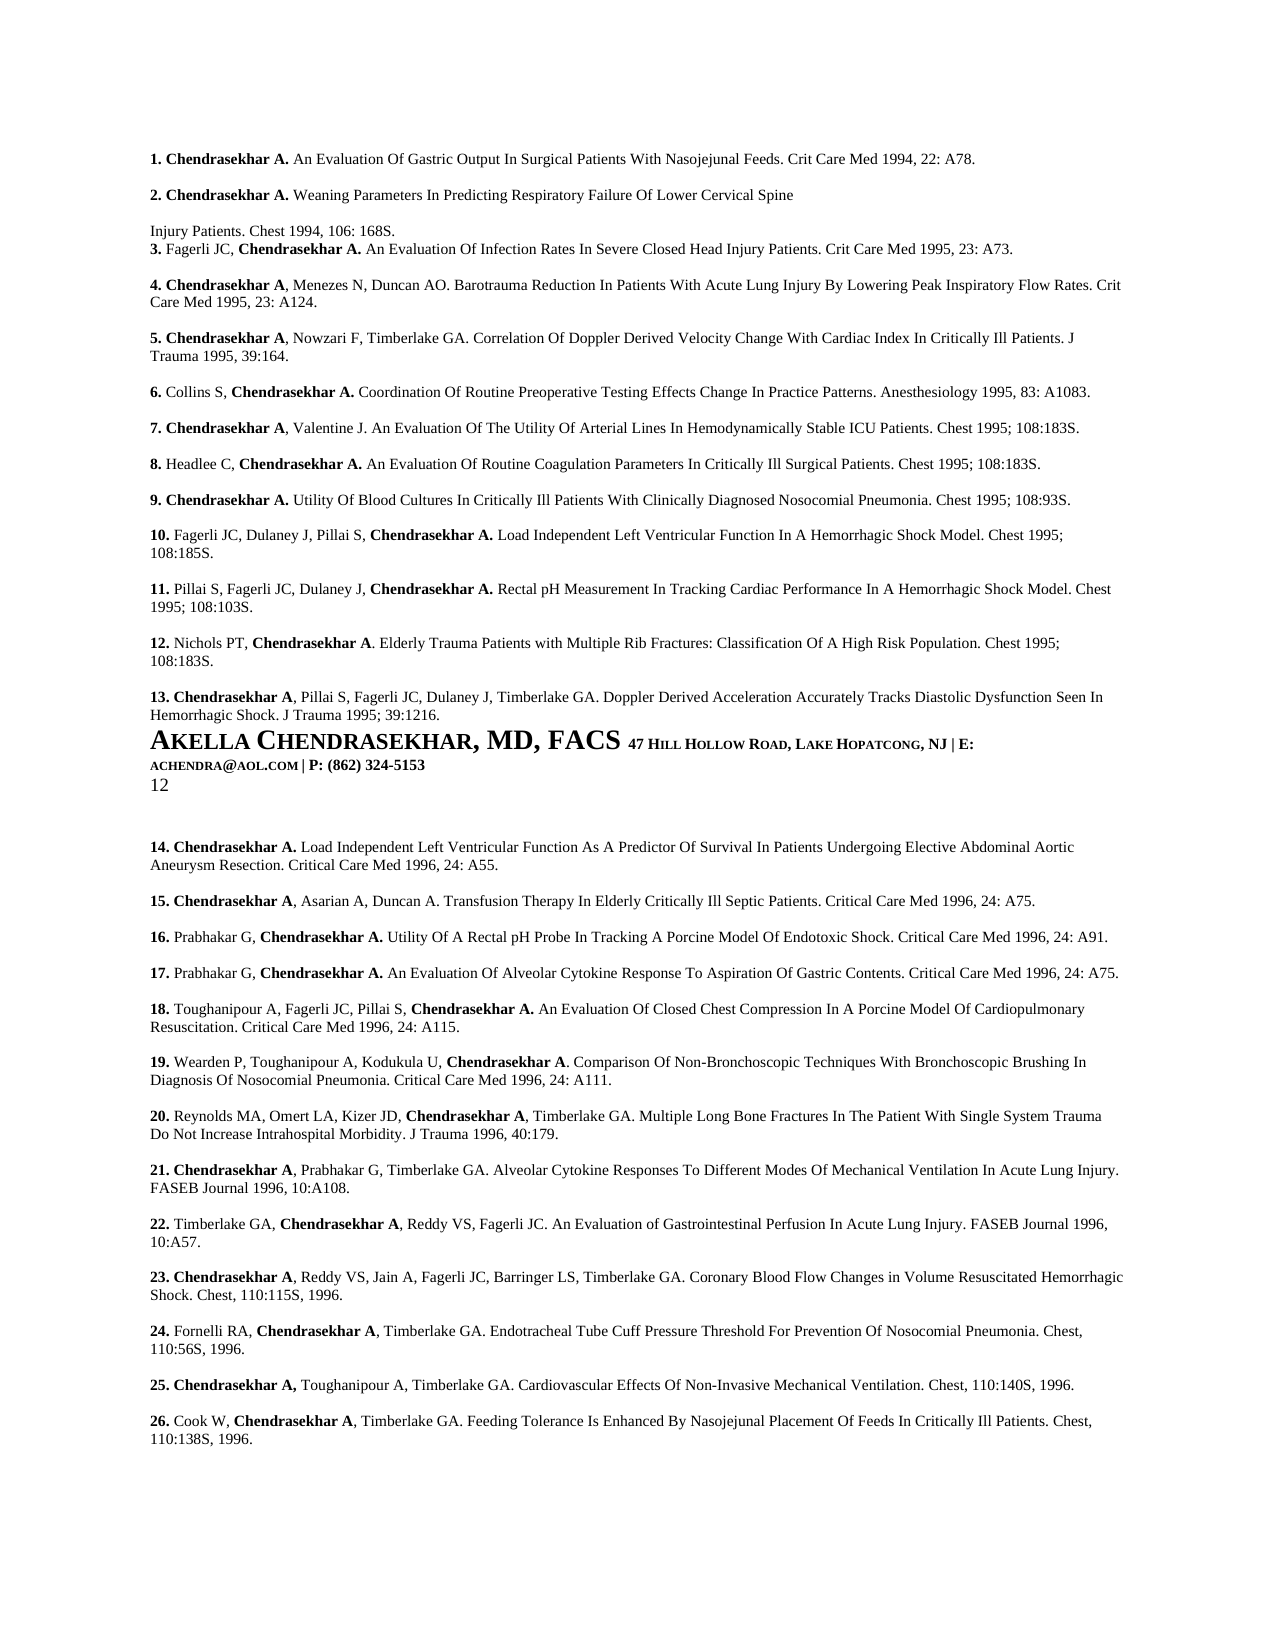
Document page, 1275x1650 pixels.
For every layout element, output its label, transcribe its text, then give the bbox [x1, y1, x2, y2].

text 16. Prabhakar G, Chendrasekhar A. Utility Of A Rectal pH Probe In Tracking A Porcine Model Of Endotoxic Shock. Critical Care Med 1996, 24: A91. [150, 928, 1125, 946]
text 14. Chendrasekhar A. Load Independent Left Ventricular Function As A Predictor Of Survival In Patients Undergoing Elective Abdominal Aortic Aneurysm Resection. Critical Care Med 1996, 24: A55. [150, 838, 1125, 874]
text 20. Reynolds MA, Omert LA, Kizer JD, Chendrasekhar A, Timberlake GA. Multiple Long Bone Fractures In The Patient With Single System Trauma Do Not Increase Intrahospital Morbidity. J Trauma 1996, 40:179. [150, 1107, 1125, 1143]
text 6. Collins S, Chendrasekhar A. Coordination Of Routine Preoperative Testing Effects Change In Practice Patterns. Anesthesiology 1995, 83: A1083. [150, 383, 1125, 401]
text 1. Chendrasekhar A. An Evaluation Of Gastric Output In Surgical Patients With Nasojejunal Feeds. Crit Care Med 1994, 22: A78. [150, 150, 1125, 168]
text 24. Fornelli RA, Chendrasekhar A, Timberlake GA. Endotracheal Tube Cuff Pressure Threshold For Prevention Of Nosocomial Pneumonia. Chest, 110:56S, 1996. [150, 1322, 1125, 1358]
text 11. Pillai S, Fagerli JC, Dulaney J, Chendrasekhar A. Rectal pH Measurement In Tracking Cardiac Performance In A Hemorrhagic Shock Model. Chest 1995; 108:103S. [150, 580, 1125, 616]
text 8. Headlee C, Chendrasekhar A. An Evaluation Of Routine Coagulation Parameters In Critically Ill Surgical Patients. Chest 1995; 108:183S. [150, 454, 1125, 472]
text 5. Chendrasekhar A, Nowzari F, Timberlake GA. Correlation Of Doppler Derived Velocity Change With Cardiac Index In Critically Ill Patients. J Trauma 1995, 39:164. [150, 329, 1125, 365]
text 23. Chendrasekhar A, Reddy VS, Jain A, Fagerli JC, Barringer LS, Timberlake GA. Coronary Blood Flow Changes in Volume Resuscitated Hemorrhagic Shock. Chest, 110:115S, 1996. [150, 1268, 1125, 1304]
text 12 [150, 774, 1125, 795]
text 2. Chendrasekhar A. Weaning Parameters In Predicting Respiratory Failure Of Lower Cervical Spine [150, 186, 1125, 204]
text 13. Chendrasekhar A, Pillai S, Fagerli JC, Dulaney J, Timberlake GA. Doppler Derived Acceleration Accurately Tracks Diastolic Dysfunction Seen In Hemorrhagic Shock. J Trauma 1995; 39:1216. [150, 687, 1125, 723]
text 15. Chendrasekhar A, Asarian A, Duncan A. Transfusion Therapy In Elderly Critically Ill Septic Patients. Critical Care Med 1996, 24: A75. [150, 892, 1125, 910]
text 22. Timberlake GA, Chendrasekhar A, Reddy VS, Fagerli JC. An Evaluation of Gastrointestinal Perfusion In Acute Lung Injury. FASEB Journal 1996, 10:A57. [150, 1214, 1125, 1250]
text 18. Toughanipour A, Fagerli JC, Pillai S, Chendrasekhar A. An Evaluation Of Closed Chest Compression In A Porcine Model Of Cardiopulmonary Resuscitation. Critical Care Med 1996, 24: A115. [150, 999, 1125, 1035]
text 25. Chendrasekhar A, Toughanipour A, Timberlake GA. Cardiovascular Effects Of Non-Invasive Mechanical Ventilation. Chest, 110:140S, 1996. [150, 1376, 1125, 1394]
text 17. Prabhakar G, Chendrasekhar A. An Evaluation Of Alveolar Cytokine Response To Aspiration Of Gastric Contents. Critical Care Med 1996, 24: A75. [150, 964, 1125, 982]
text AKELLA CHENDRASEKHAR, MD, FACS 47 HILL HOLLOW ROAD, LAKE HOPATCONG, NJ | E: ACHENDRA@AOL.COM | P: (862) 324-5153 [150, 723, 1125, 774]
text 21. Chendrasekhar A, Prabhakar G, Timberlake GA. Alveolar Cytokine Responses To Different Modes Of Mechanical Ventilation In Acute Lung Injury. FASEB Journal 1996, 10:A108. [150, 1161, 1125, 1197]
text 19. Wearden P, Toughanipour A, Kodukula U, Chendrasekhar A. Comparison Of Non-Bronchoscopic Techniques With Bronchoscopic Brushing In Diagnosis Of Nosocomial Pneumonia. Critical Care Med 1996, 24: A111. [150, 1053, 1125, 1089]
text 9. Chendrasekhar A. Utility Of Blood Cultures In Critically Ill Patients With Clinically Diagnosed Nosocomial Pneumonia. Chest 1995; 108:93S. [150, 490, 1125, 508]
text Injury Patients. Chest 1994, 106: 168S. [150, 222, 1125, 239]
text 12. Nichols PT, Chendrasekhar A. Elderly Trauma Patients with Multiple Rib Fractures: Classification Of A High Risk Population. Chest 1995; 108:183S. [150, 634, 1125, 669]
text 10. Fagerli JC, Dulaney J, Pillai S, Chendrasekhar A. Load Independent Left Ventricular Function In A Hemorrhagic Shock Model. Chest 1995; 108:185S. [150, 526, 1125, 562]
text 26. Cook W, Chendrasekhar A, Timberlake GA. Feeding Tolerance Is Enhanced By Nasojejunal Placement Of Feeds In Critically Ill Patients. Chest, 110:138S, 1996. [150, 1412, 1125, 1447]
text 7. Chendrasekhar A, Valentine J. An Evaluation Of The Utility Of Arterial Lines In Hemodynamically Stable ICU Patients. Chest 1995; 108:183S. [150, 419, 1125, 437]
text 4. Chendrasekhar A, Menezes N, Duncan AO. Barotrauma Reduction In Patients With Acute Lung Injury By Lowering Peak Inspiratory Flow Rates. Crit Care Med 1995, 23: A124. [150, 275, 1125, 311]
text 3. Fagerli JC, Chendrasekhar A. An Evaluation Of Infection Rates In Severe Closed Head Injury Patients. Crit Care Med 1995, 23: A73. [150, 239, 1125, 257]
